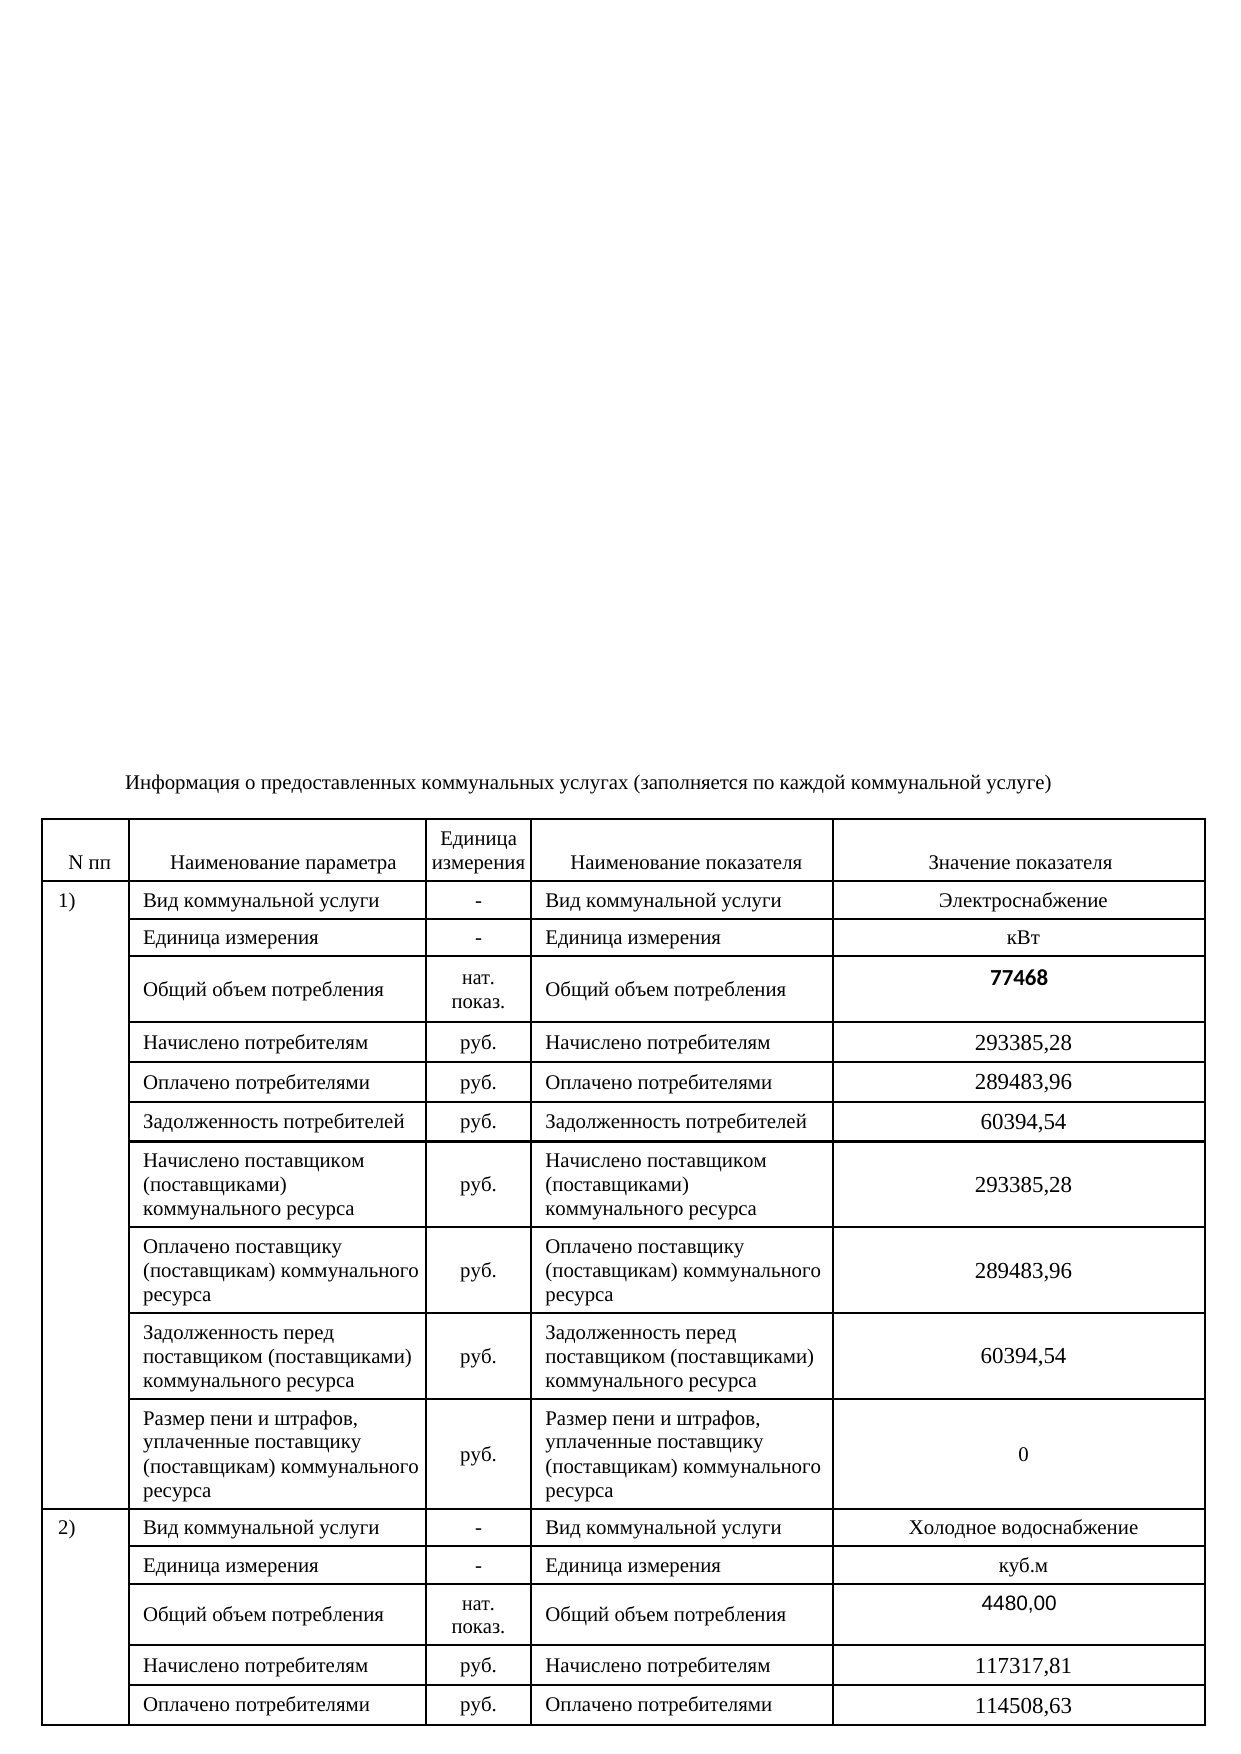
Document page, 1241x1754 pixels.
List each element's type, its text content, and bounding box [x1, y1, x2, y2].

table_cell Оплачено потребителями [130, 1686, 425, 1724]
table_cell Начислено потребителям [130, 1023, 425, 1061]
table_cell Задолженность потребителей [130, 1103, 425, 1140]
table_header Наименование показателя [532, 820, 832, 880]
table_cell Единица измерения [130, 920, 425, 955]
table_cell руб. [427, 1228, 530, 1312]
table_cell Оплачено потребителями [130, 1063, 425, 1101]
table_header N пп [43, 820, 128, 880]
table_cell - [427, 1547, 530, 1583]
table_cell Общий объем потребления [532, 1585, 832, 1644]
table_header Единица измерения [427, 820, 530, 880]
table_cell Задолженность перед поставщиком (поставщиками) коммунального ресурса [130, 1314, 425, 1398]
table_cell руб. [427, 1686, 530, 1724]
table_header Наименование параметра [130, 820, 425, 880]
table_cell руб. [427, 1103, 530, 1140]
table_cell Электроснабжение [834, 882, 1204, 917]
table_cell 0 [834, 1400, 1204, 1507]
table_cell Единица измерения [532, 1547, 832, 1583]
table_cell - [427, 1510, 530, 1545]
table_cell 293385,28 [834, 1023, 1204, 1061]
table_cell Размер пени и штрафов, уплаченные поставщику (поставщикам) коммунального ресурса [130, 1400, 425, 1507]
table_cell 2) [43, 1510, 128, 1724]
table_cell Начислено потребителям [532, 1646, 832, 1684]
table_cell руб. [427, 1143, 530, 1226]
table_cell Размер пени и штрафов, уплаченные поставщику (поставщикам) коммунального ресурса [532, 1400, 832, 1507]
table_cell 293385,28 [834, 1143, 1204, 1226]
table_cell 1) [43, 882, 128, 1507]
table_cell 289483,96 [834, 1063, 1204, 1101]
table_cell нат. показ. [427, 1585, 530, 1644]
table_cell Вид коммунальной услуги [130, 882, 425, 917]
table_cell Начислено потребителям [532, 1023, 832, 1061]
table_cell Начислено поставщиком (поставщиками) коммунального ресурса [130, 1143, 425, 1226]
table_cell руб. [427, 1314, 530, 1398]
table_cell Вид коммунальной услуги [532, 882, 832, 917]
table_cell - [427, 882, 530, 917]
table_cell 117317,81 [834, 1646, 1204, 1684]
table_cell нат. показ. [427, 957, 530, 1021]
table_cell Оплачено потребителями [532, 1063, 832, 1101]
table_cell Общий объем потребления [532, 957, 832, 1021]
table_cell 114508,63 [834, 1686, 1204, 1724]
table_cell Единица измерения [130, 1547, 425, 1583]
table_cell Задолженность перед поставщиком (поставщиками) коммунального ресурса [532, 1314, 832, 1398]
table_cell Общий объем потребления [130, 1585, 425, 1644]
table_cell руб. [427, 1646, 530, 1684]
table_cell Единица измерения [532, 920, 832, 955]
table_cell куб.м [834, 1547, 1204, 1583]
table_cell Вид коммунальной услуги [532, 1510, 832, 1545]
table_cell 4480,00 [834, 1585, 1204, 1644]
table_cell Оплачено поставщику (поставщикам) коммунального ресурса [130, 1228, 425, 1312]
table_cell кВт [834, 920, 1204, 955]
table_cell 60394,54 [834, 1103, 1204, 1140]
text Информация о предоставленных коммунальных услугах (заполняется по каждой коммунальной услуге) [125, 770, 1205, 794]
table_cell Вид коммунальной услуги [130, 1510, 425, 1545]
table_cell руб. [427, 1063, 530, 1101]
table_cell Общий объем потребления [130, 957, 425, 1021]
table_cell руб. [427, 1400, 530, 1507]
table_cell Начислено потребителям [130, 1646, 425, 1684]
table_cell Начислено поставщиком (поставщиками) коммунального ресурса [532, 1143, 832, 1226]
table_cell Оплачено поставщику (поставщикам) коммунального ресурса [532, 1228, 832, 1312]
table_cell Задолженность потребителей [532, 1103, 832, 1140]
table_cell Холодное водоснабжение [834, 1510, 1204, 1545]
table_cell руб. [427, 1023, 530, 1061]
table_cell Оплачено потребителями [532, 1686, 832, 1724]
table_header Значение показателя [834, 820, 1204, 880]
table_cell 77468 [834, 957, 1204, 1021]
table_cell 289483,96 [834, 1228, 1204, 1312]
table_cell - [427, 920, 530, 955]
table_cell 60394,54 [834, 1314, 1204, 1398]
